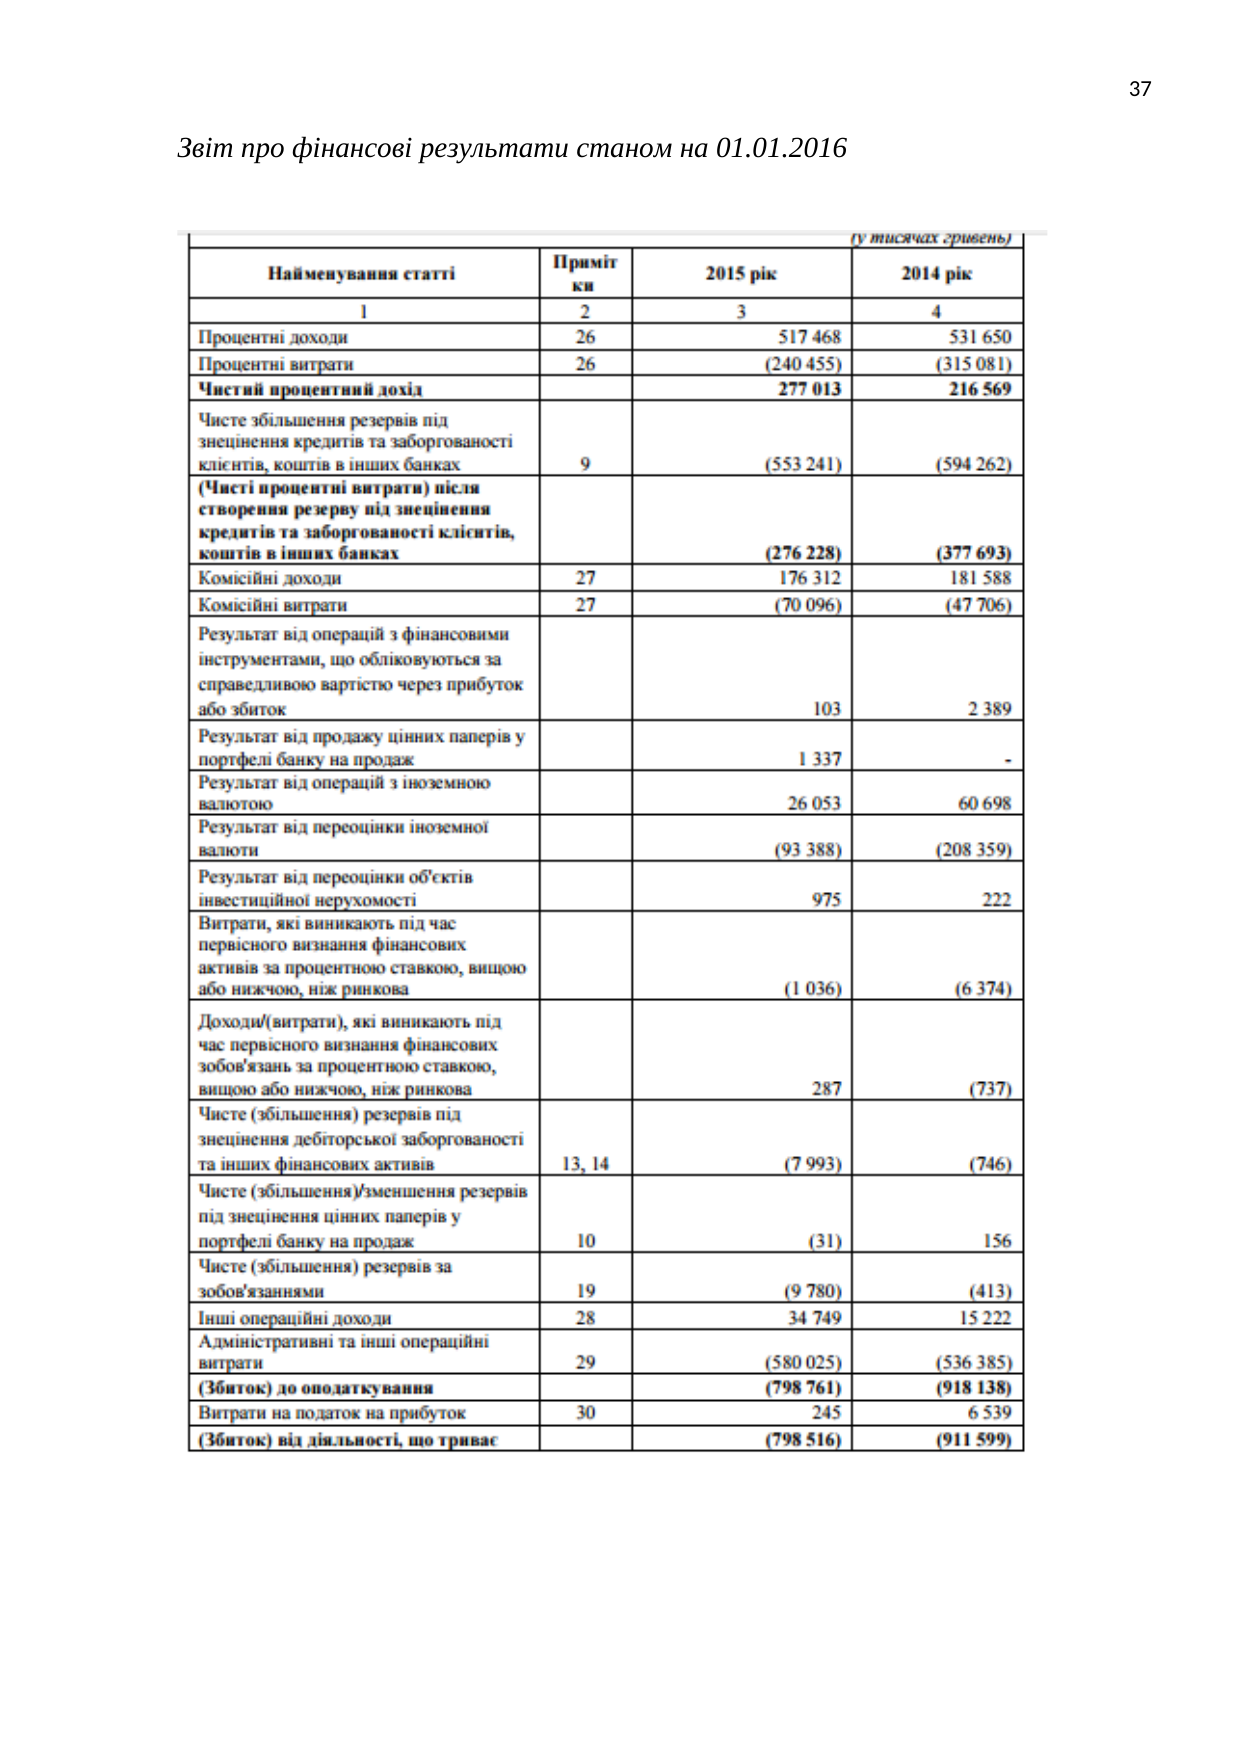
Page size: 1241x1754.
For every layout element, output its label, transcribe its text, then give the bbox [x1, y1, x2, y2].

text Звіт про фінансові результати станом на 01.01.2016 [177, 130, 1152, 163]
picture [177, 230, 1048, 1454]
